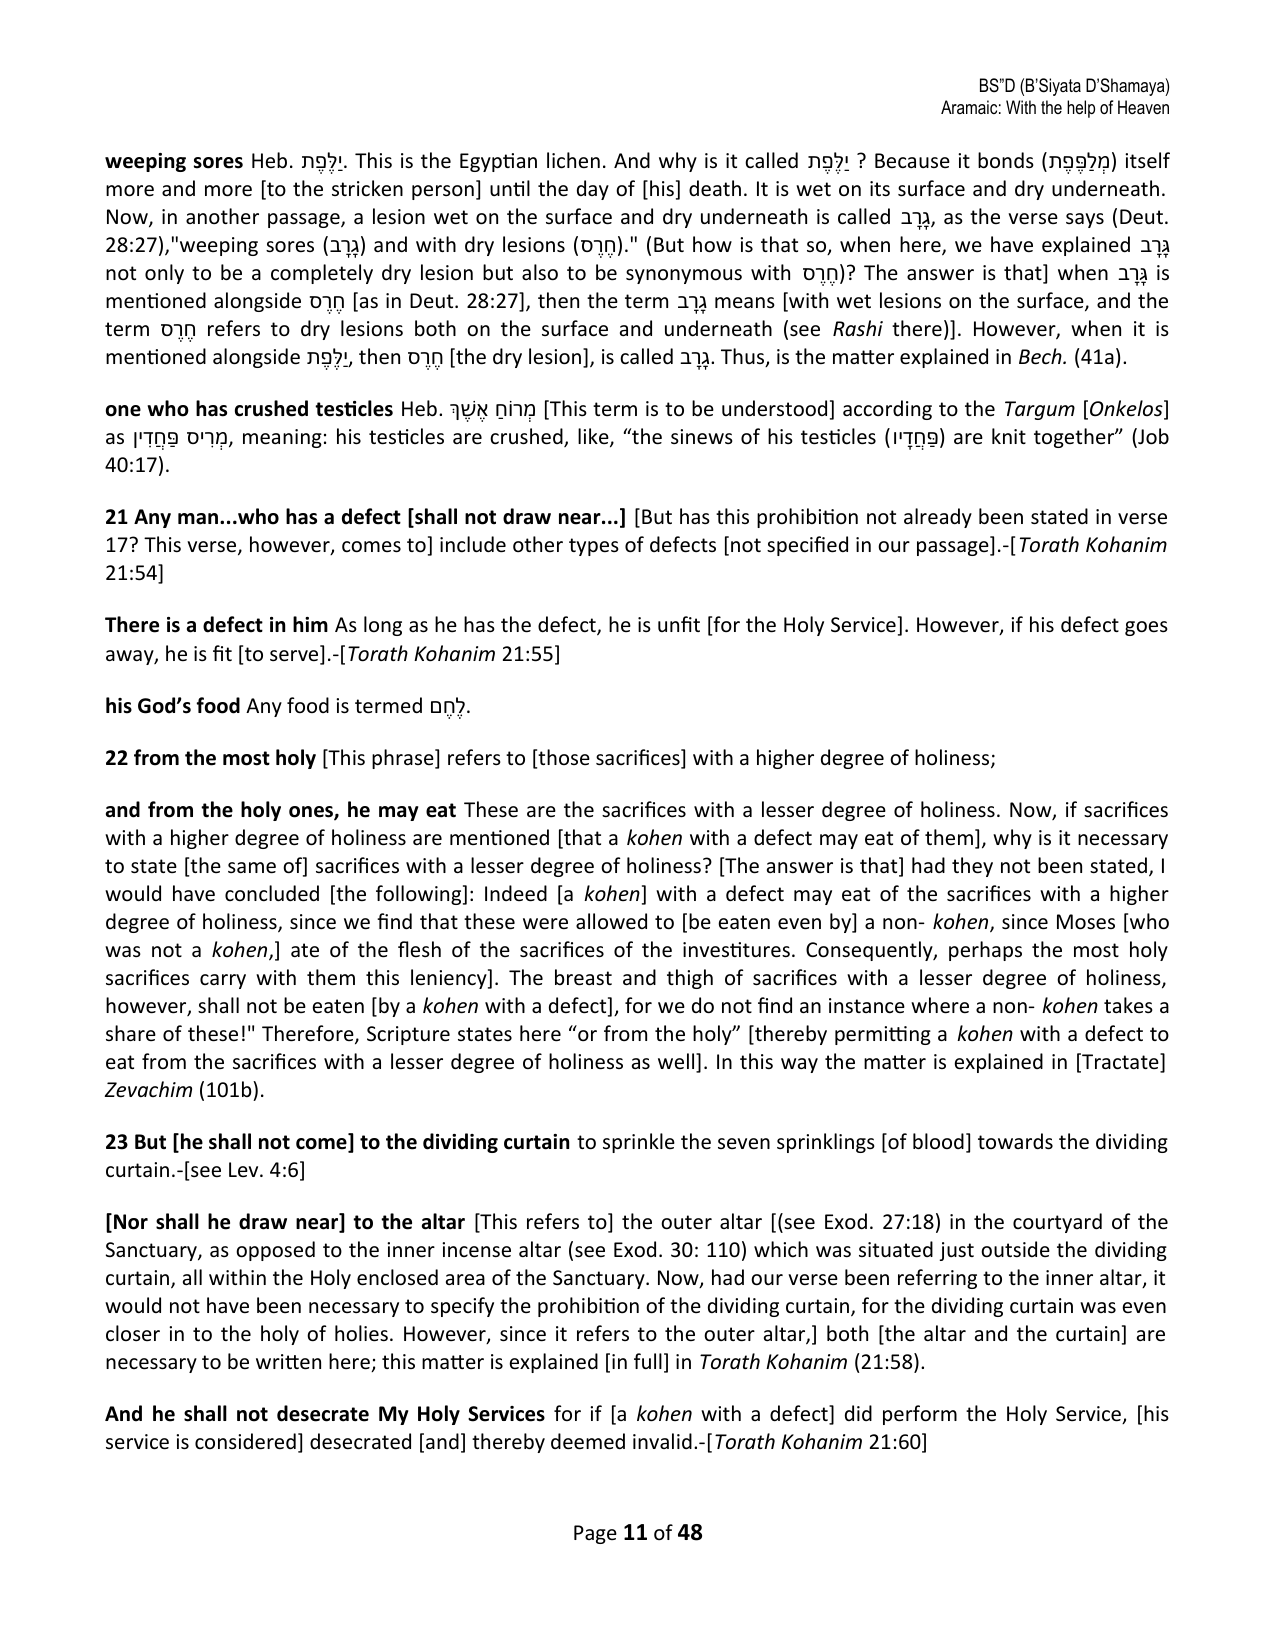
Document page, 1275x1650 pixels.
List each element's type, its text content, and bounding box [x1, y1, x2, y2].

text weeping sores Heb. יַלֶּפֶת. This is the Egyptian lichen. And why is it called יַלֶּפֶת ? Because it bonds (מְלַפֶּפֶת) itself more and more [to the stricken person] until the day of [his] death. It is wet on its surface and dry underneath. Now, in another passage, a lesion wet on the surface and dry underneath is called גָרָב, as the verse says (Deut. 28:27),"weeping sores (גָרָב) and with dry lesions (חֶרֶס)." (But how is that so, when here, we have explained גָּרָב not only to be a completely dry lesion but also to be synonymous with חֶרֶס)? The answer is that] when גָּרָב is mentioned alongside חֶרֶס [as in Deut. 28:27], then the term גָרָב means [with wet lesions on the surface, and the term חֶרֶס refers to dry lesions both on the surface and underneath (see Rashi there)]. However, when it is mentioned alongside יַלֶּפֶת, then חֶרֶס [the dry lesion], is called גָרָב. Thus, is the matter explained in Bech. (41a). [105, 146, 1170, 370]
text one who has crushed testicles Heb. מְרוֹחַ אֶשֶׁךְ [This term is to be understood] according to the Targum [Onkelos] as מְרִיס פַּחֲדִין, meaning: his testicles are crushed, like, “the sinews of his testicles (פַּחֲדָיו) are knit together” (Job 40:17). [105, 394, 1170, 478]
text 21 Any man...who has a defect [shall not draw near...] [But has this prohibition not already been stated in verse 17? This verse, however, comes to] include other types of defects [not specified in our passage].-[Torath Kohanim 21:54] [105, 502, 1170, 587]
text 23 But [he shall not come] to the dividing curtain to sprinkle the seven sprinklings [of blood] towards the dividing curtain.-[see Lev. 4:6] [105, 1127, 1170, 1183]
text his God’s food Any food is termed לֶחֶם. [105, 691, 1170, 719]
text And he shall not desecrate My Holy Services for if [a kohen with a defect] did perform the Holy Service, [his service is considered] desecrated [and] thereby deemed invalid.-[Torath Kohanim 21:60] [105, 1399, 1170, 1456]
text [Nor shall he draw near] to the altar [This refers to] the outer altar [(see Exod. 27:18) in the courtyard of the Sanctuary, as opposed to the inner incense altar (see Exod. 30: 110) which was situated just outside the dividing curtain, all within the Holy enclosed area of the Sanctuary. Now, had our verse been referring to the inner altar, it would not have been necessary to specify the prohibition of the dividing curtain, for the dividing curtain was even closer in to the holy of holies. However, since it refers to the outer altar,] both [the altar and the curtain] are necessary to be written here; this matter is explained [in full] in Torath Kohanim (21:58). [105, 1207, 1170, 1375]
text There is a defect in him As long as he has the defect, he is unfit [for the Holy Service]. However, if his defect goes away, he is fit [to serve].-[Torath Kohanim 21:55] [105, 611, 1170, 667]
text and from the holy ones, he may eat These are the sacrifices with a lesser degree of holiness. Now, if sacrifices with a higher degree of holiness are mentioned [that a kohen with a defect may eat of them], why is it necessary to state [the same of] sacrifices with a lesser degree of holiness? [The answer is that] had they not been stated, I would have concluded [the following]: Indeed [a kohen] with a defect may eat of the sacrifices with a higher degree of holiness, since we find that these were allowed to [be eaten even by] a non- kohen, since Moses [who was not a kohen,] ate of the flesh of the sacrifices of the investitures. Consequently, perhaps the most holy sacrifices carry with them this leniency]. The breast and thigh of sacrifices with a lesser degree of holiness, however, shall not be eaten [by a kohen with a defect], for we do not find an instance where a non- kohen takes a share of these!" Therefore, Scripture states here “or from the holy” [thereby permitting a kohen with a defect to eat from the sacrifices with a lesser degree of holiness as well]. In this way the matter is explained in [Tractate] Zevachim (101b). [105, 795, 1170, 1103]
text 22 from the most holy [This phrase] refers to [those sacrifices] with a higher degree of holiness; [105, 743, 1170, 771]
